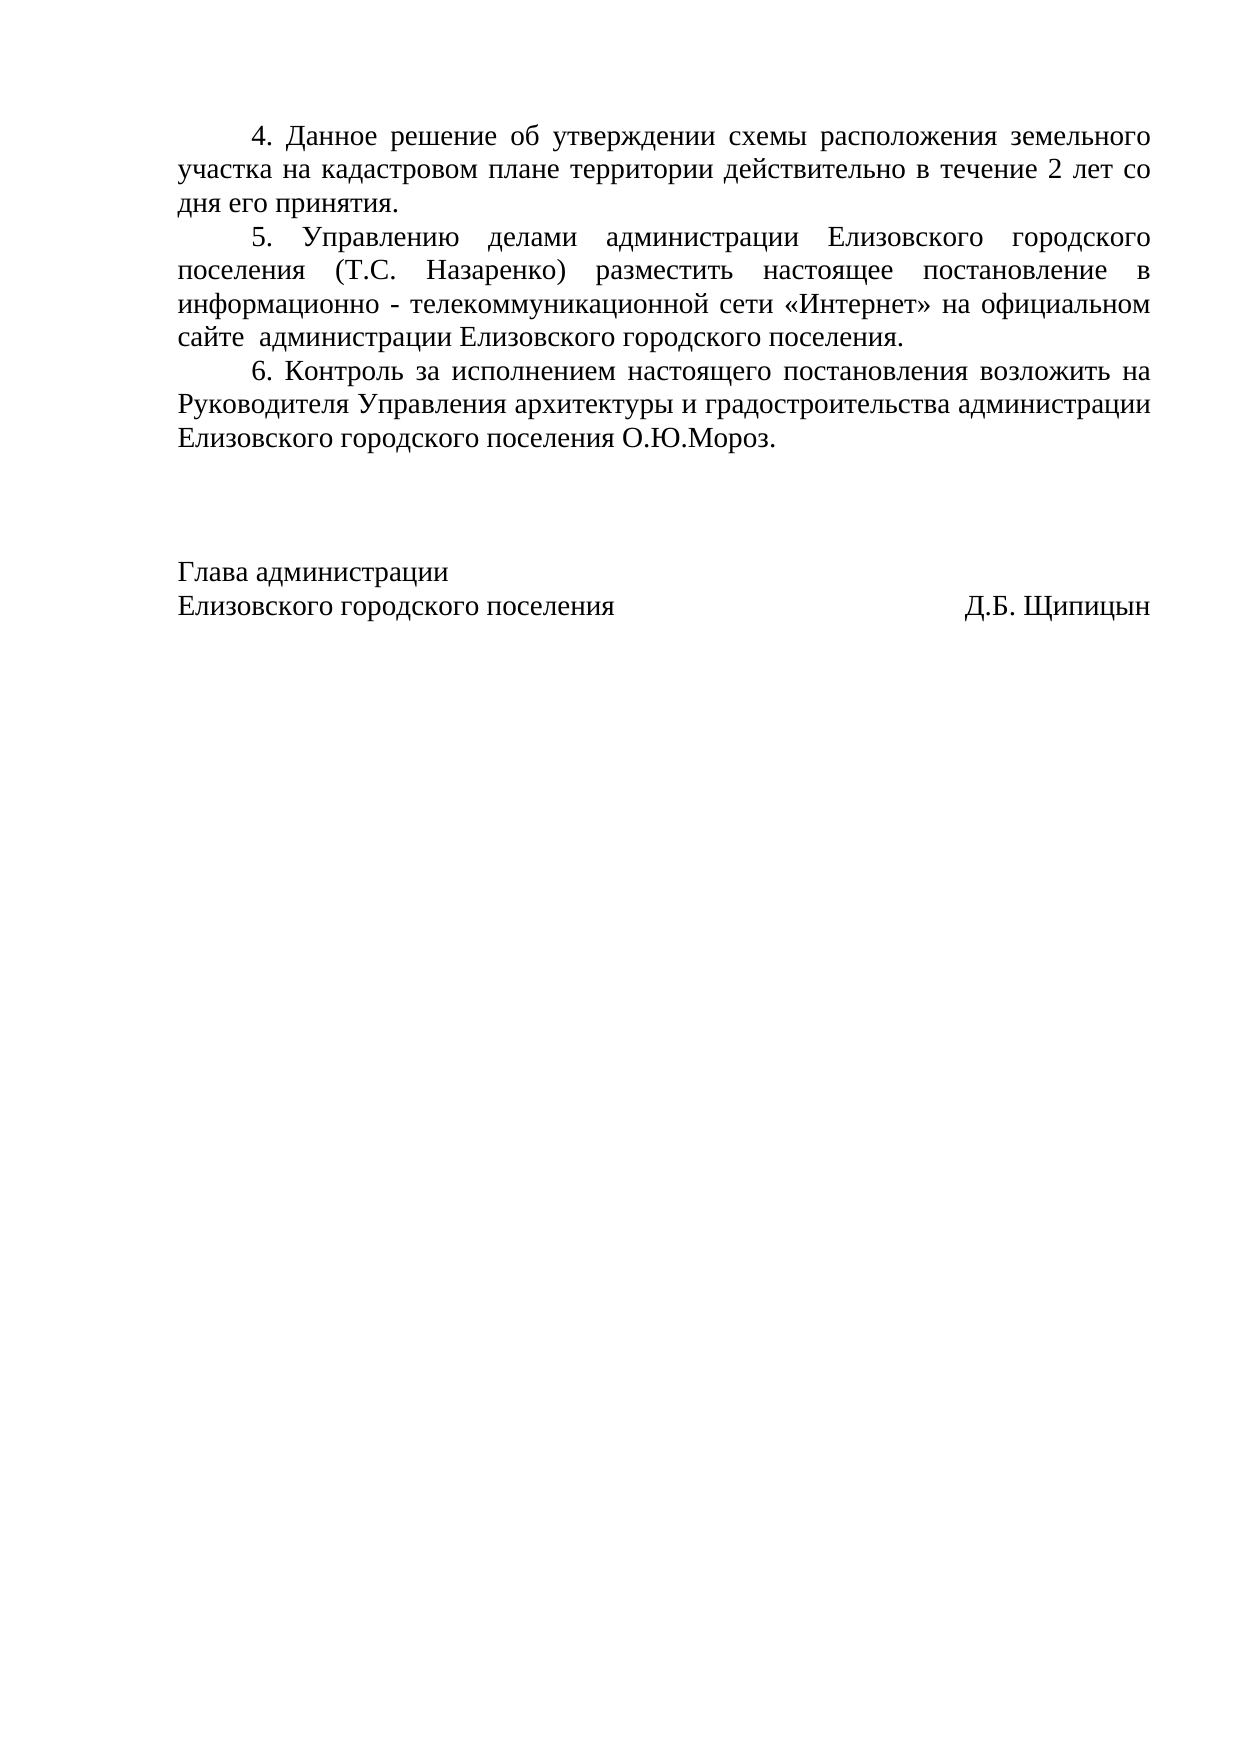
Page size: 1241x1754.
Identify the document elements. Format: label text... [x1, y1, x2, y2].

text Глава администрации [177, 554, 1152, 588]
text 4. Данное решение об утверждении схемы расположения земельного участка на кадастровом плане территории действительно в течение 2 лет со дня его принятия. [177, 118, 1152, 219]
text Елизовского городского поселения Д.Б. Щипицын [177, 588, 1152, 621]
text 6. Контроль за исполнением настоящего постановления возложить на Руководителя Управления архитектуры и градостроительства администрации Елизовского городского поселения О.Ю.Мороз. [177, 353, 1152, 453]
text 5. Управлению делами администрации Елизовского городского поселения (Т.С. Назаренко) разместить настоящее постановление в информационно - телекоммуникационной сети «Интернет» на официальном сайте администрации Елизовского городского поселения. [177, 219, 1152, 353]
